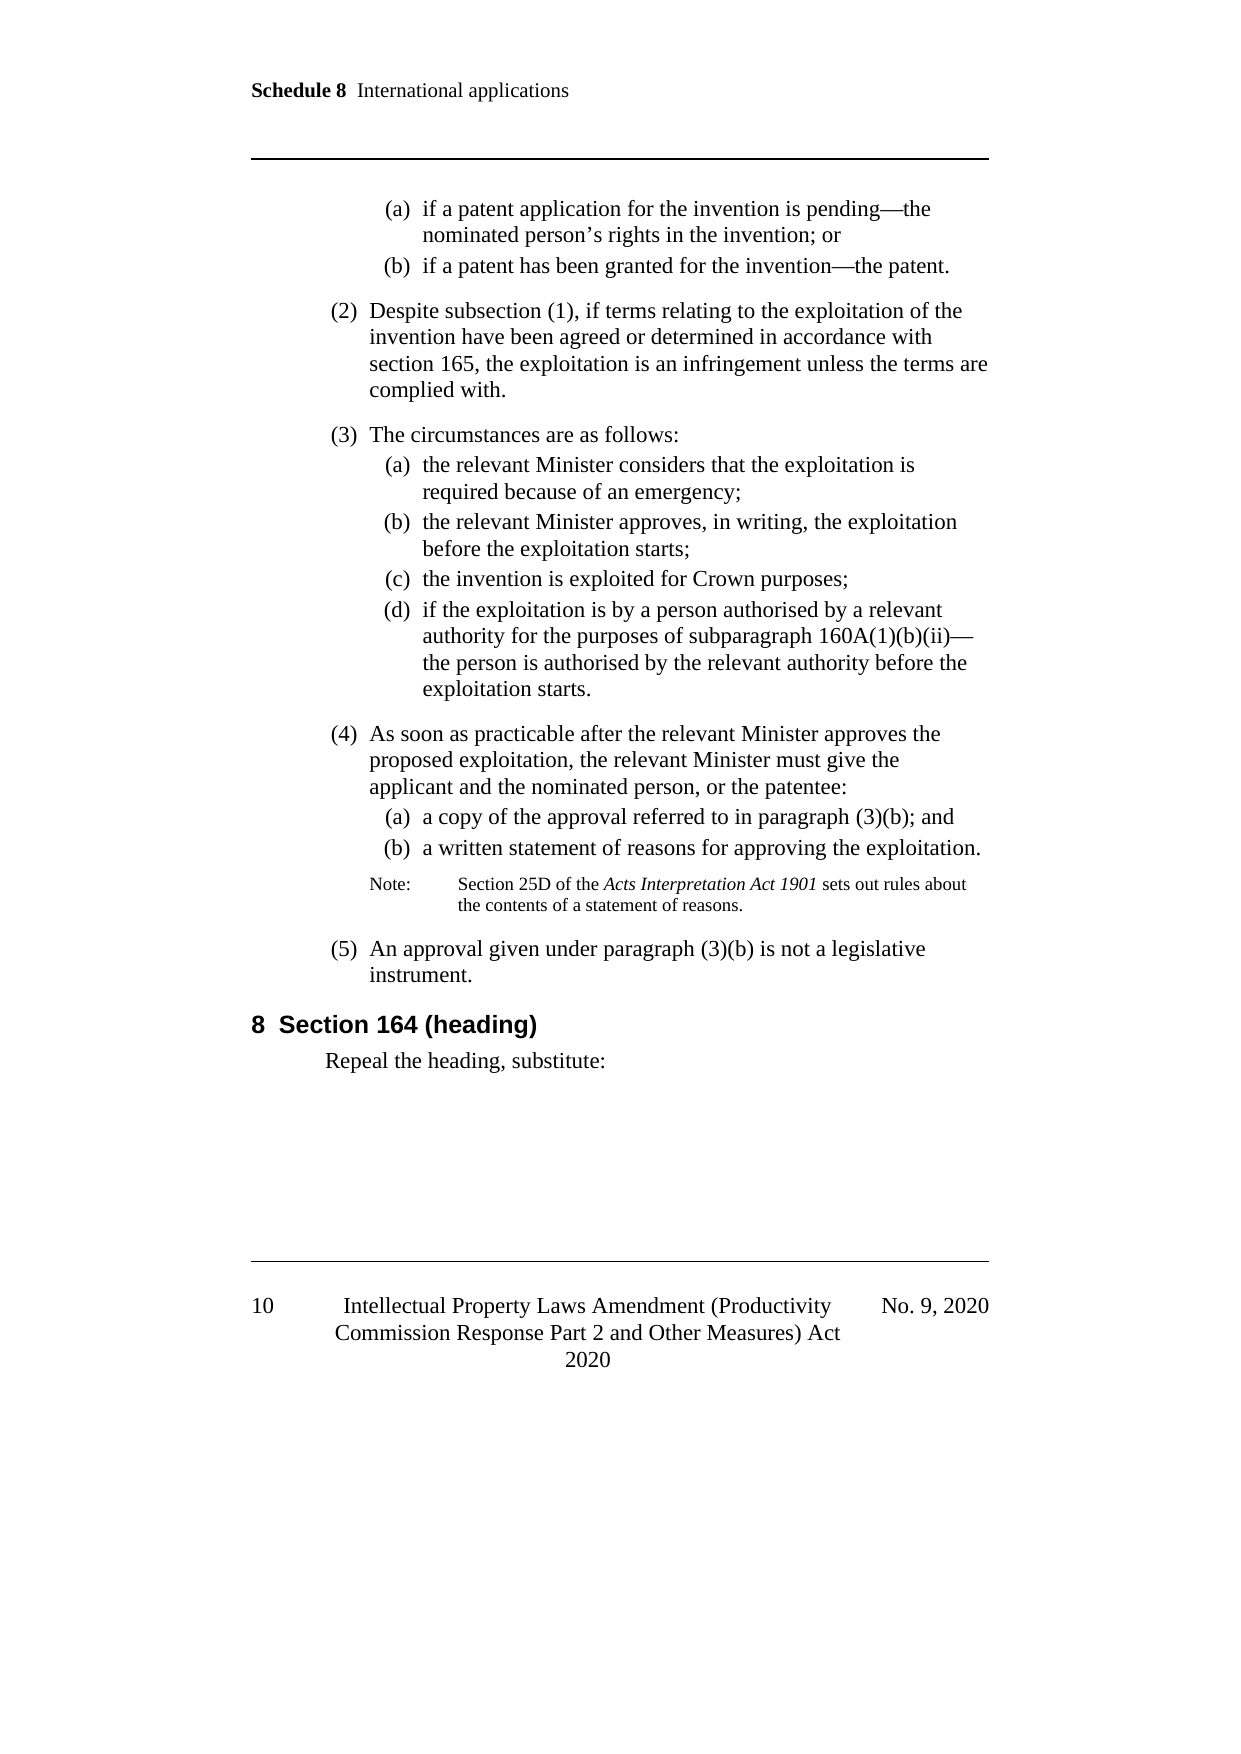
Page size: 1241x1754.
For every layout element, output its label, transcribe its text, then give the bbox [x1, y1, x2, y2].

text (c) the invention is exploited for Crown purposes; [251, 565, 989, 592]
text (5) An approval given under paragraph (3)(b) is not a legislative instrument. [251, 935, 989, 987]
text (a) the relevant Minister considers that the exploitation is required because of an emergency; [251, 452, 989, 504]
text Note: Section 25D of the Acts Interpretation Act 1901 sets out rules about the contents of a statement of reasons. [369, 873, 989, 916]
text (2) Despite subsection (1), if terms relating to the exploitation of the invention have been agreed or determined in accordance with section 165, the exploitation is an infringement unless the terms are complied with. [251, 297, 989, 402]
text (b) if a patent has been granted for the invention—the patent. [251, 252, 989, 278]
text 8 Section 164 (heading) [251, 1010, 989, 1039]
text (3) The circumstances are as follows: [251, 421, 989, 447]
text (a) a copy of the approval referred to in paragraph (3)(b); and [251, 803, 989, 829]
text (b) the relevant Minister approves, in writing, the exploitation before the exploitation starts; [251, 508, 989, 561]
text (d) if the exploitation is by a person authorised by a relevant authority for the purposes of subparagraph 160A(1)(b)(ii)—the person is authorised by the relevant authority before the exploitation starts. [251, 596, 989, 701]
text (b) a written statement of reasons for approving the exploitation. [251, 834, 989, 860]
text (4) As soon as practicable after the relevant Minister approves the proposed exploitation, the relevant Minister must give the applicant and the nominated person, or the patentee: [251, 720, 989, 799]
text Repeal the heading, substitute: [325, 1047, 989, 1074]
text (a) if a patent application for the invention is pending—the nominated person’s rights in the invention; or [251, 195, 989, 248]
